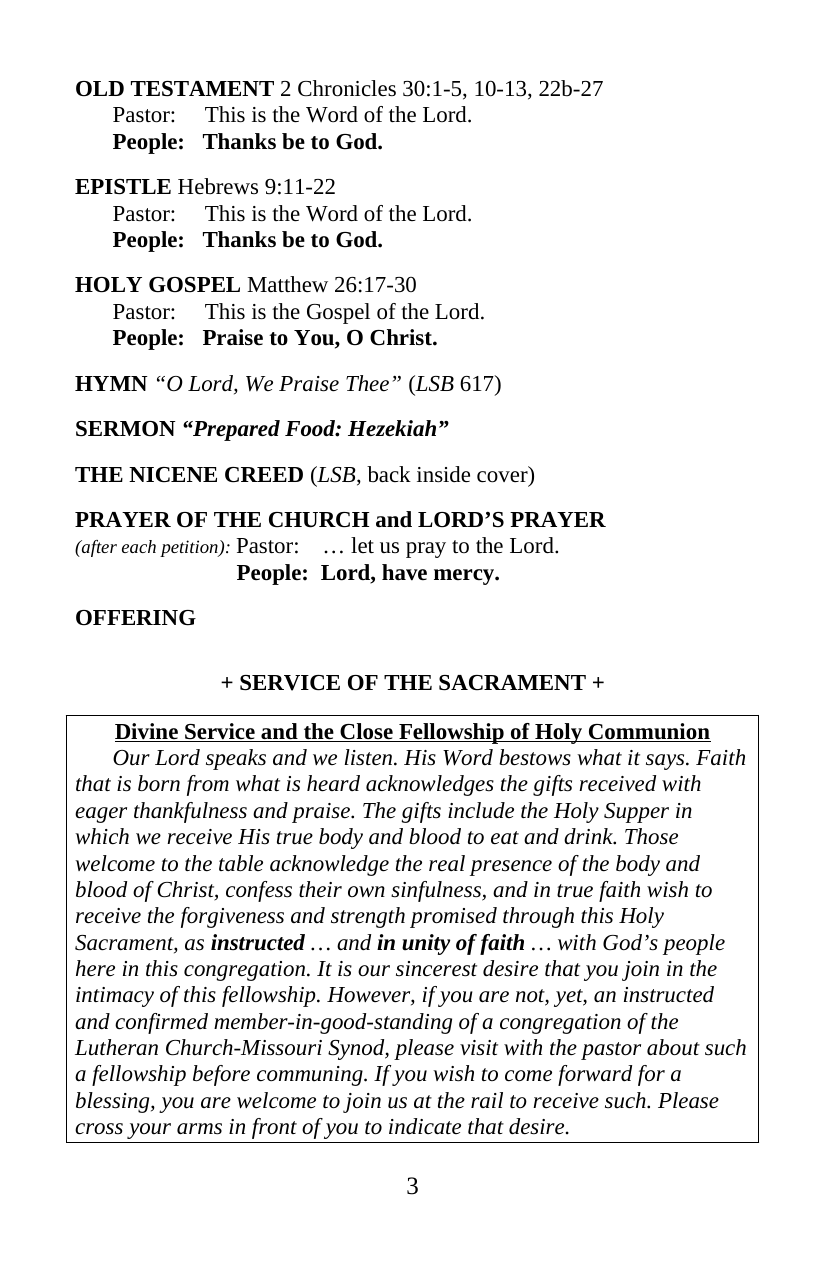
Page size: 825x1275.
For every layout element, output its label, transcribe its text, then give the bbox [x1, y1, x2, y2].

text HYMN “O Lord, We Praise Thee” (LSB 617) [75, 370, 750, 396]
text THE NICENE CREED (LSB, back inside cover) [75, 461, 750, 487]
text SERMON “Prepared Food: Hezekiah” [75, 415, 750, 442]
text HOLY GOSPEL Matthew 26:17-30 [75, 271, 750, 298]
text (after each petition): Pastor: … let us pray to the Lord. [75, 533, 750, 559]
text Pastor: This is the Word of the Lord. [112, 199, 750, 226]
subtitle People: Thanks be to God. [112, 128, 750, 154]
text OFFERING [75, 604, 750, 631]
text EPISTLE Hebrews 9:11-22 [75, 173, 750, 199]
text Pastor: This is the Gospel of the Lord. [112, 298, 750, 324]
subtitle PRAYER OF THE CHURCH and LORD’S PRAYER [75, 506, 750, 533]
subtitle People: Thanks be to God. [112, 226, 750, 252]
subtitle People: Lord, have mercy. [75, 559, 750, 585]
text Our Lord speaks and we listen. His Word bestows what it says. Faith that is born from what is heard acknowledges the gifts received with eager thankfulness and praise. The gifts include the Holy Supper in which we receive His true body and blood to eat and drink. Those welcome to the table acknowledge the real presence of the body and blood of Christ, confess their own sinfulness, and in true faith wish to receive the forgiveness and strength promised through this Holy Sacrament, as instructed … and in unity of faith … with God’s people here in this congregation. It is our sincerest desire that you join in the intimacy of this fellowship. However, if you are not, yet, an instructed and confirmed member-in-good-standing of a congregation of the Lutheran Church-Missouri Synod, please visit with the pastor about such a fellowship before communing. If you wish to come forward for a blessing, you are welcome to join us at the rail to receive such. Please cross your arms in front of you to indicate that desire. [67, 741, 758, 1142]
text Pastor: This is the Word of the Lord. [112, 101, 750, 128]
text OLD TESTAMENT 2 Chronicles 30:1-5, 10-13, 22b-27 [75, 75, 750, 101]
subtitle People: Praise to You, O Christ. [112, 324, 750, 351]
text + SERVICE OF THE SACRAMENT + [75, 669, 750, 696]
text Divine Service and the Close Fellowship of Holy Communion [67, 716, 758, 741]
